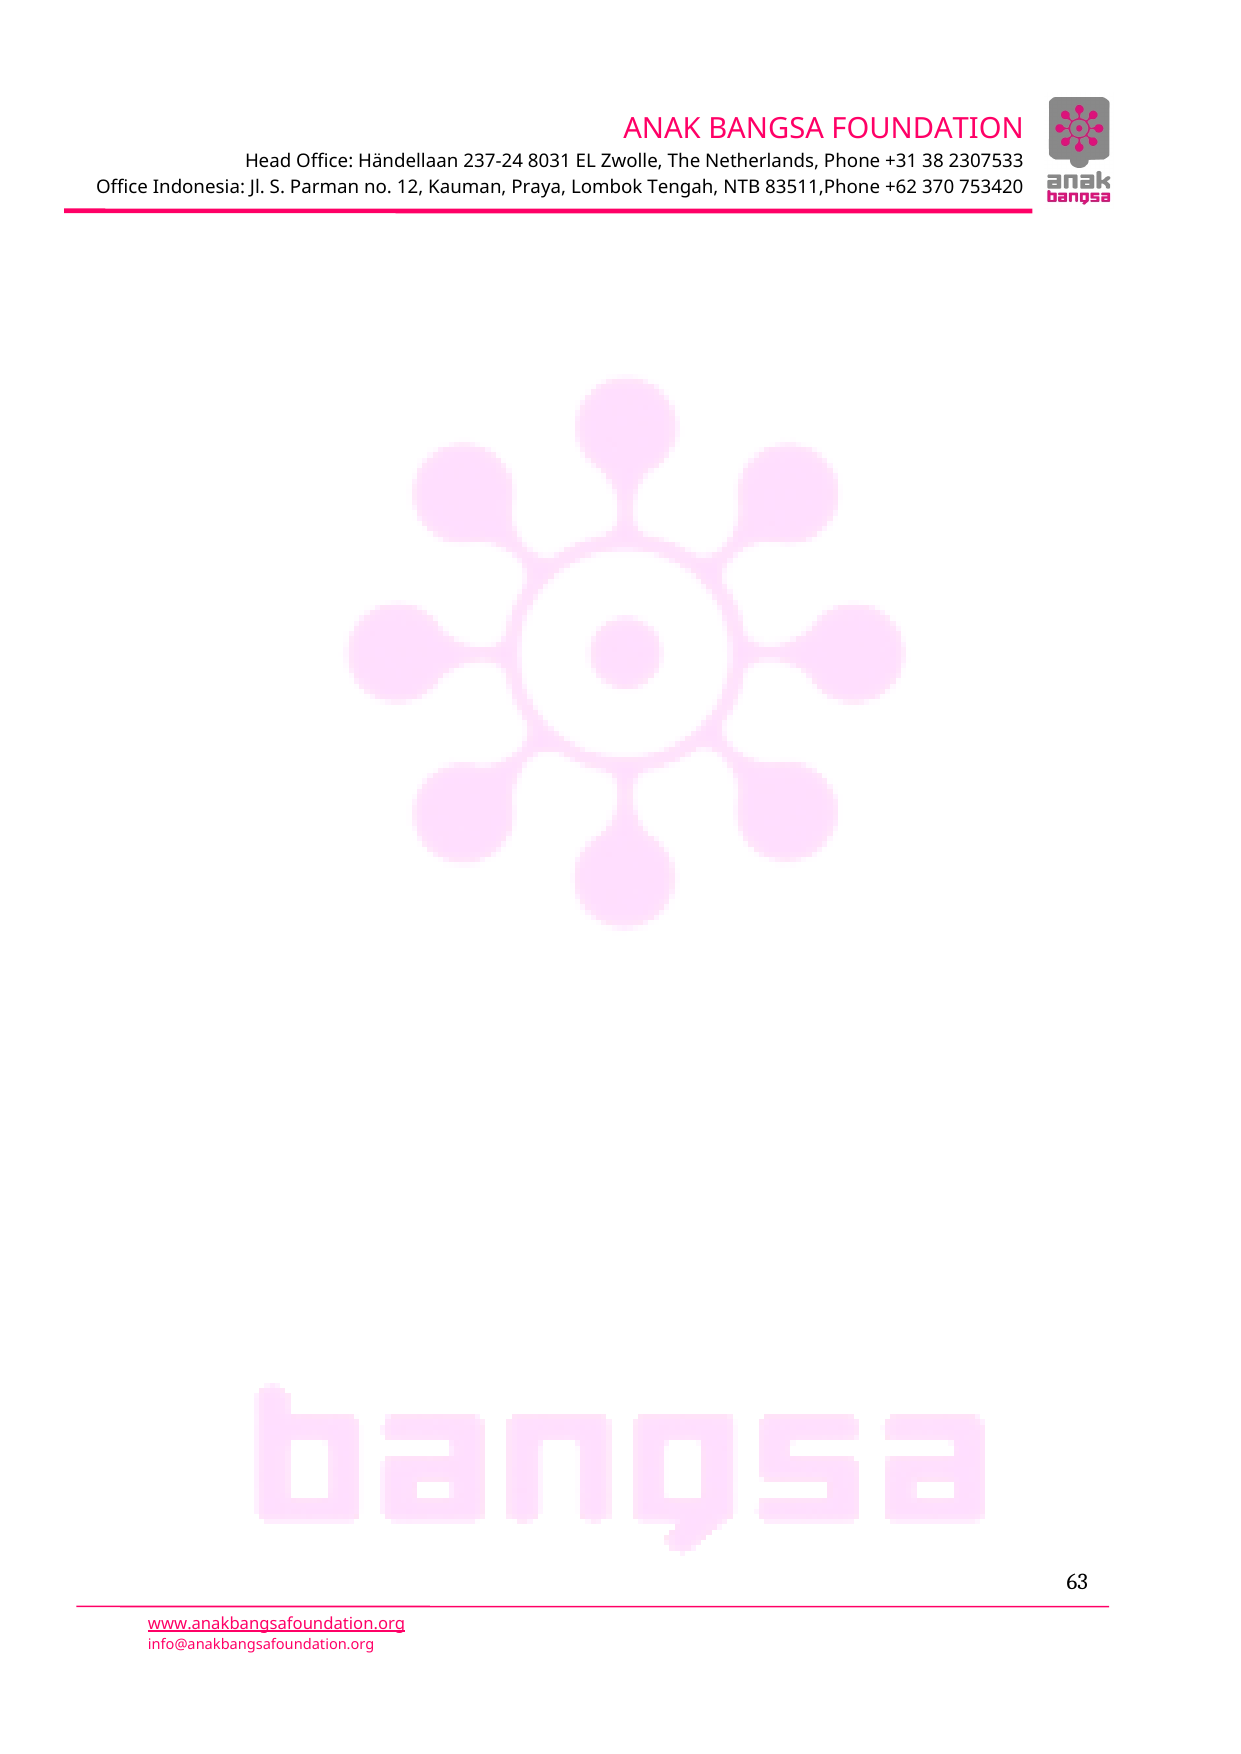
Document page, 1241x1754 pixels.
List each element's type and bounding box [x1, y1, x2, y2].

picture [1043, 92, 1114, 209]
